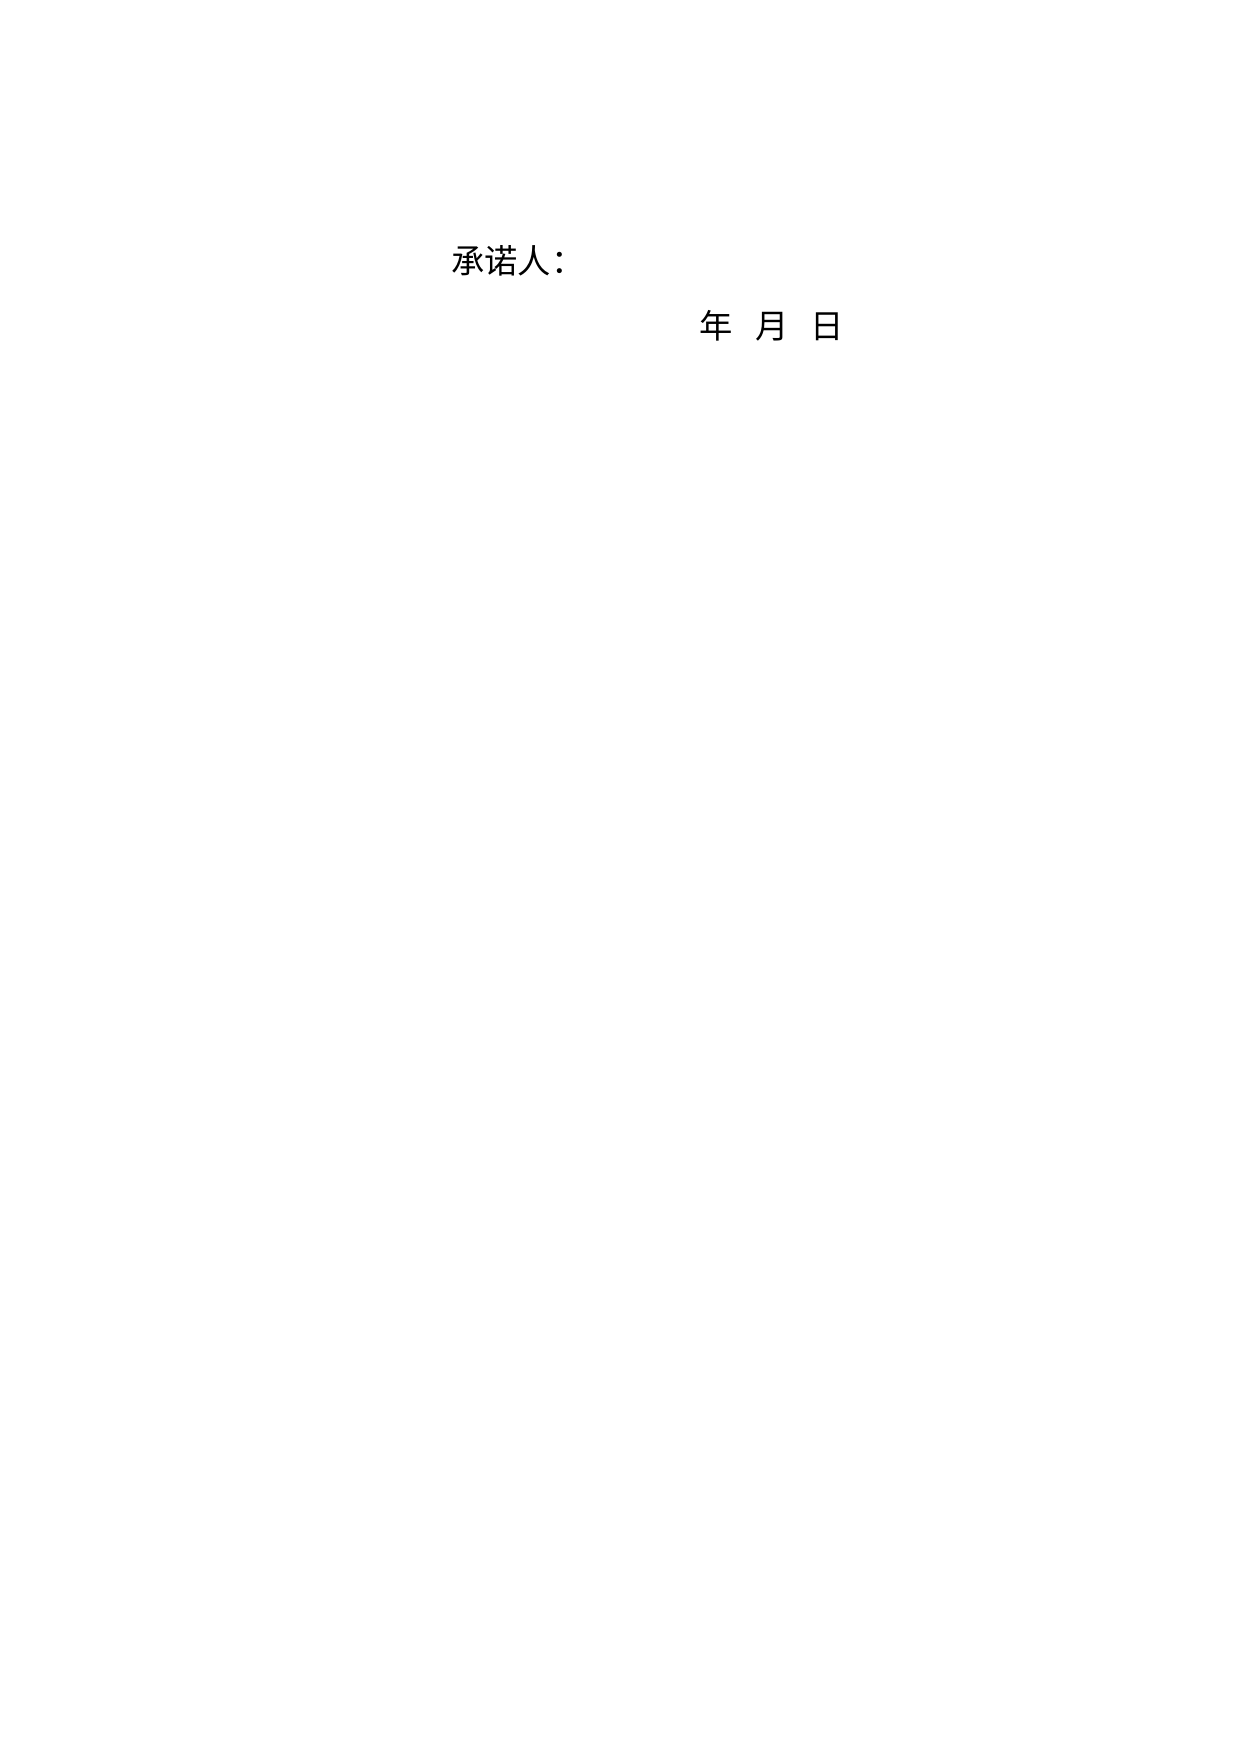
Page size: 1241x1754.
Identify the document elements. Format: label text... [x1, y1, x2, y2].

text 承诺人： [148, 227, 1093, 292]
text 年 月 日 [148, 292, 1093, 357]
